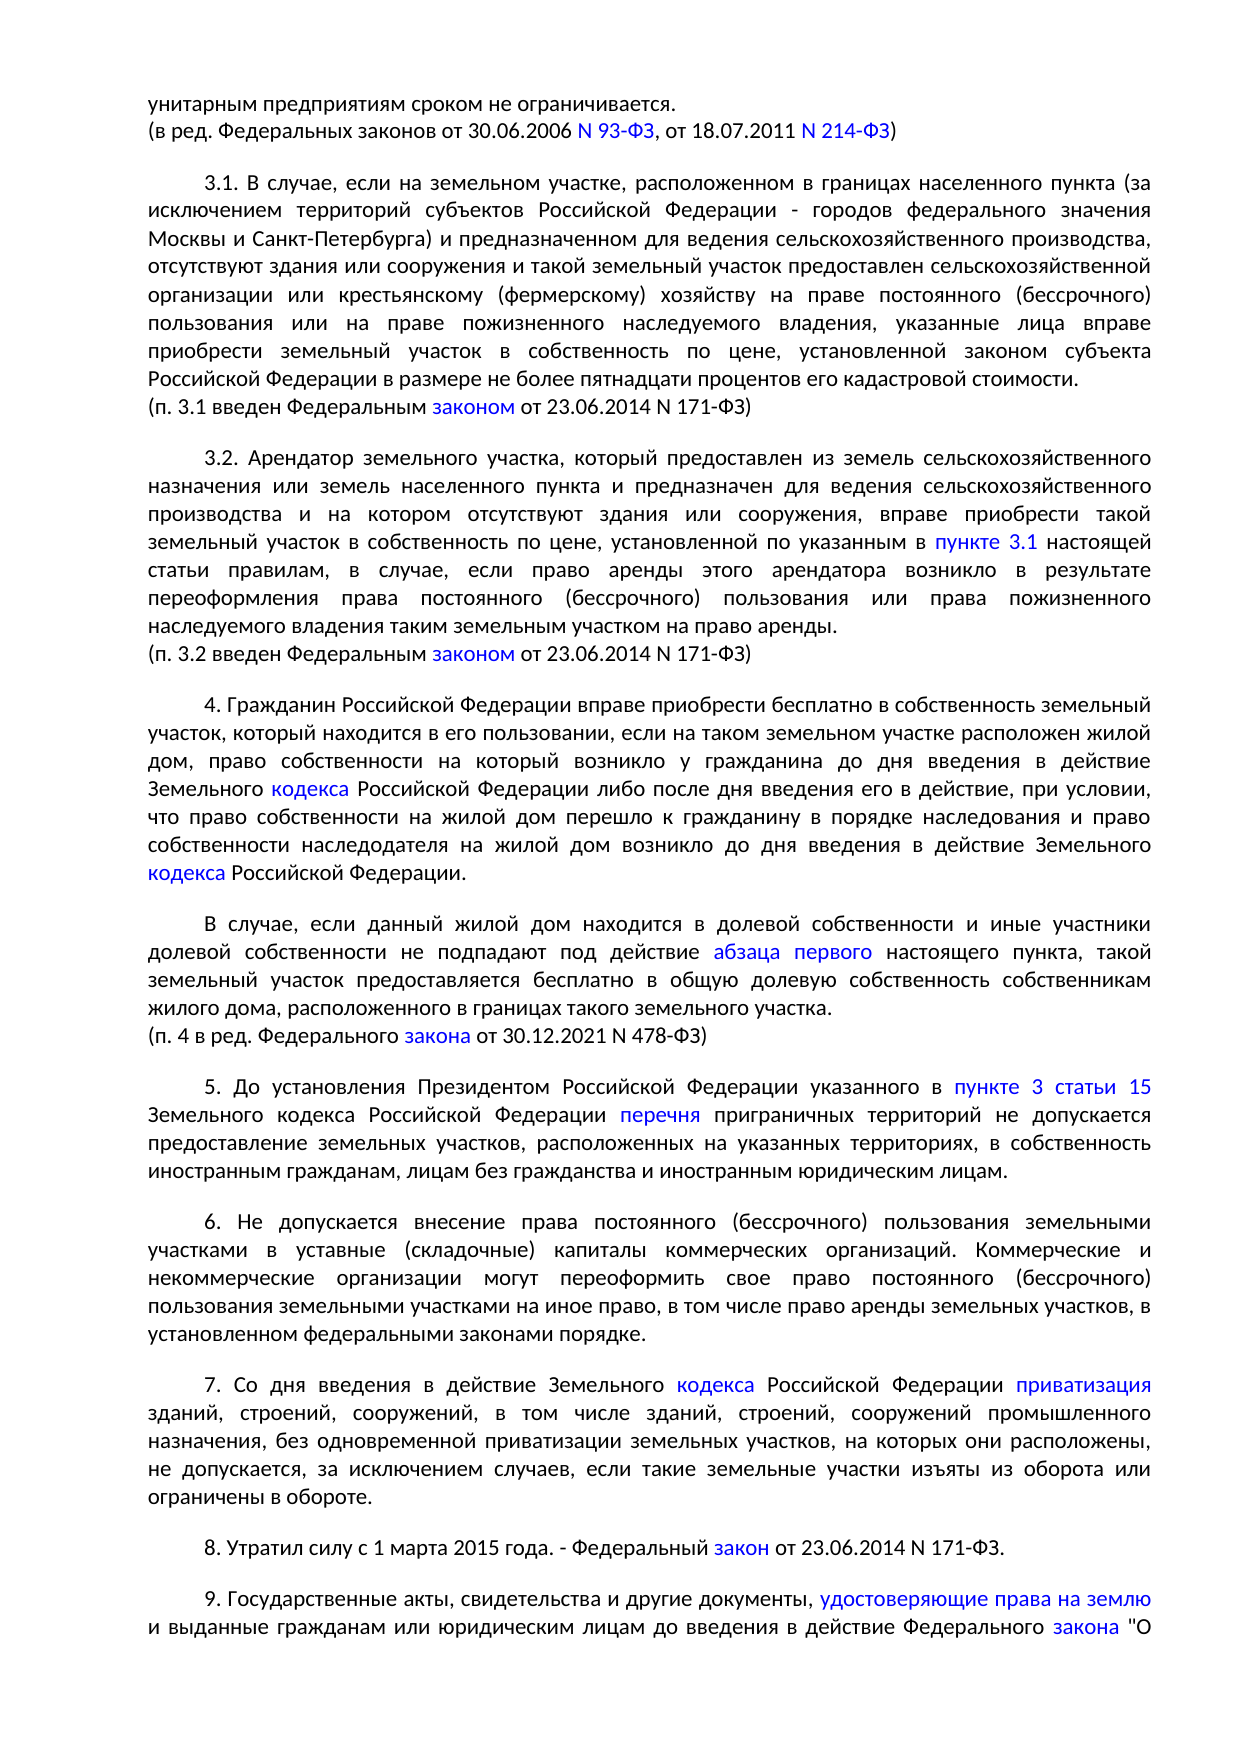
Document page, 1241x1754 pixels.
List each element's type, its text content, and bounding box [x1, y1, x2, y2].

text (п. 3.2 введен Федеральным законом от 23.06.2014 N 171-ФЗ) [148, 639, 1152, 667]
text 7. Со дня введения в действие Земельного кодекса Российской Федерации приватизация зданий, строений, сооружений, в том числе зданий, строений, сооружений промышленного назначения, без одновременной приватизации земельных участков, на которых они расположены, не допускается, за исключением случаев, если такие земельные участки изъяты из оборота или ограничены в обороте. [148, 1370, 1152, 1510]
text 8. Утратил силу с 1 марта 2015 года. - Федеральный закон от 23.06.2014 N 171-ФЗ. [148, 1533, 1152, 1561]
text (п. 4 в ред. Федерального закона от 30.12.2021 N 478-ФЗ) [148, 1021, 1152, 1049]
text 4. Гражданин Российской Федерации вправе приобрести бесплатно в собственность земельный участок, который находится в его пользовании, если на таком земельном участке расположен жилой дом, право собственности на который возникло у гражданина до дня введения в действие Земельного кодекса Российской Федерации либо после дня введения его в действие, при условии, что право собственности на жилой дом перешло к гражданину в порядке наследования и право собственности наследодателя на жилой дом возникло до дня введения в действие Земельного кодекса Российской Федерации. [148, 690, 1152, 886]
text 3.2. Арендатор земельного участка, который предоставлен из земель сельскохозяйственного назначения или земель населенного пункта и предназначен для ведения сельскохозяйственного производства и на котором отсутствуют здания или сооружения, вправе приобрести такой земельный участок в собственность по цене, установленной по указанным в пункте 3.1 настоящей статьи правилам, в случае, если право аренды этого арендатора возникло в результате переоформления права постоянного (бессрочного) пользования или права пожизненного наследуемого владения таким земельным участком на право аренды. [148, 443, 1152, 639]
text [148, 1584, 1152, 1640]
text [148, 89, 1152, 117]
text 5. До установления Президентом Российской Федерации указанного в пункте 3 статьи 15 Земельного кодекса Российской Федерации перечня приграничных территорий не допускается предоставление земельных участков, расположенных на указанных территориях, в собственность иностранным гражданам, лицам без гражданства и иностранным юридическим лицам. [148, 1072, 1152, 1184]
text 3.1. В случае, если на земельном участке, расположенном в границах населенного пункта (за исключением территорий субъектов Российской Федерации - городов федерального значения Москвы и Санкт-Петербурга) и предназначенном для ведения сельскохозяйственного производства, отсутствуют здания или сооружения и такой земельный участок предоставлен сельскохозяйственной организации или крестьянскому (фермерскому) хозяйству на праве постоянного (бессрочного) пользования или на праве пожизненного наследуемого владения, указанные лица вправе приобрести земельный участок в собственность по цене, установленной законом субъекта Российской Федерации в размере не более пятнадцати процентов его кадастровой стоимости. [148, 168, 1152, 392]
text В случае, если данный жилой дом находится в долевой собственности и иные участники долевой собственности не подпадают под действие абзаца первого настоящего пункта, такой земельный участок предоставляется бесплатно в общую долевую собственность собственникам жилого дома, расположенного в границах такого земельного участка. [148, 909, 1152, 1021]
text (в ред. Федеральных законов от 30.06.2006 N 93-ФЗ, от 18.07.2011 N 214-ФЗ) [148, 117, 1152, 145]
text (п. 3.1 введен Федеральным законом от 23.06.2014 N 171-ФЗ) [148, 392, 1152, 420]
text 6. Не допускается внесение права постоянного (бессрочного) пользования земельными участками в уставные (складочные) капиталы коммерческих организаций. Коммерческие и некоммерческие организации могут переоформить свое право постоянного (бессрочного) пользования земельными участками на иное право, в том числе право аренды земельных участков, в установленном федеральными законами порядке. [148, 1207, 1152, 1347]
